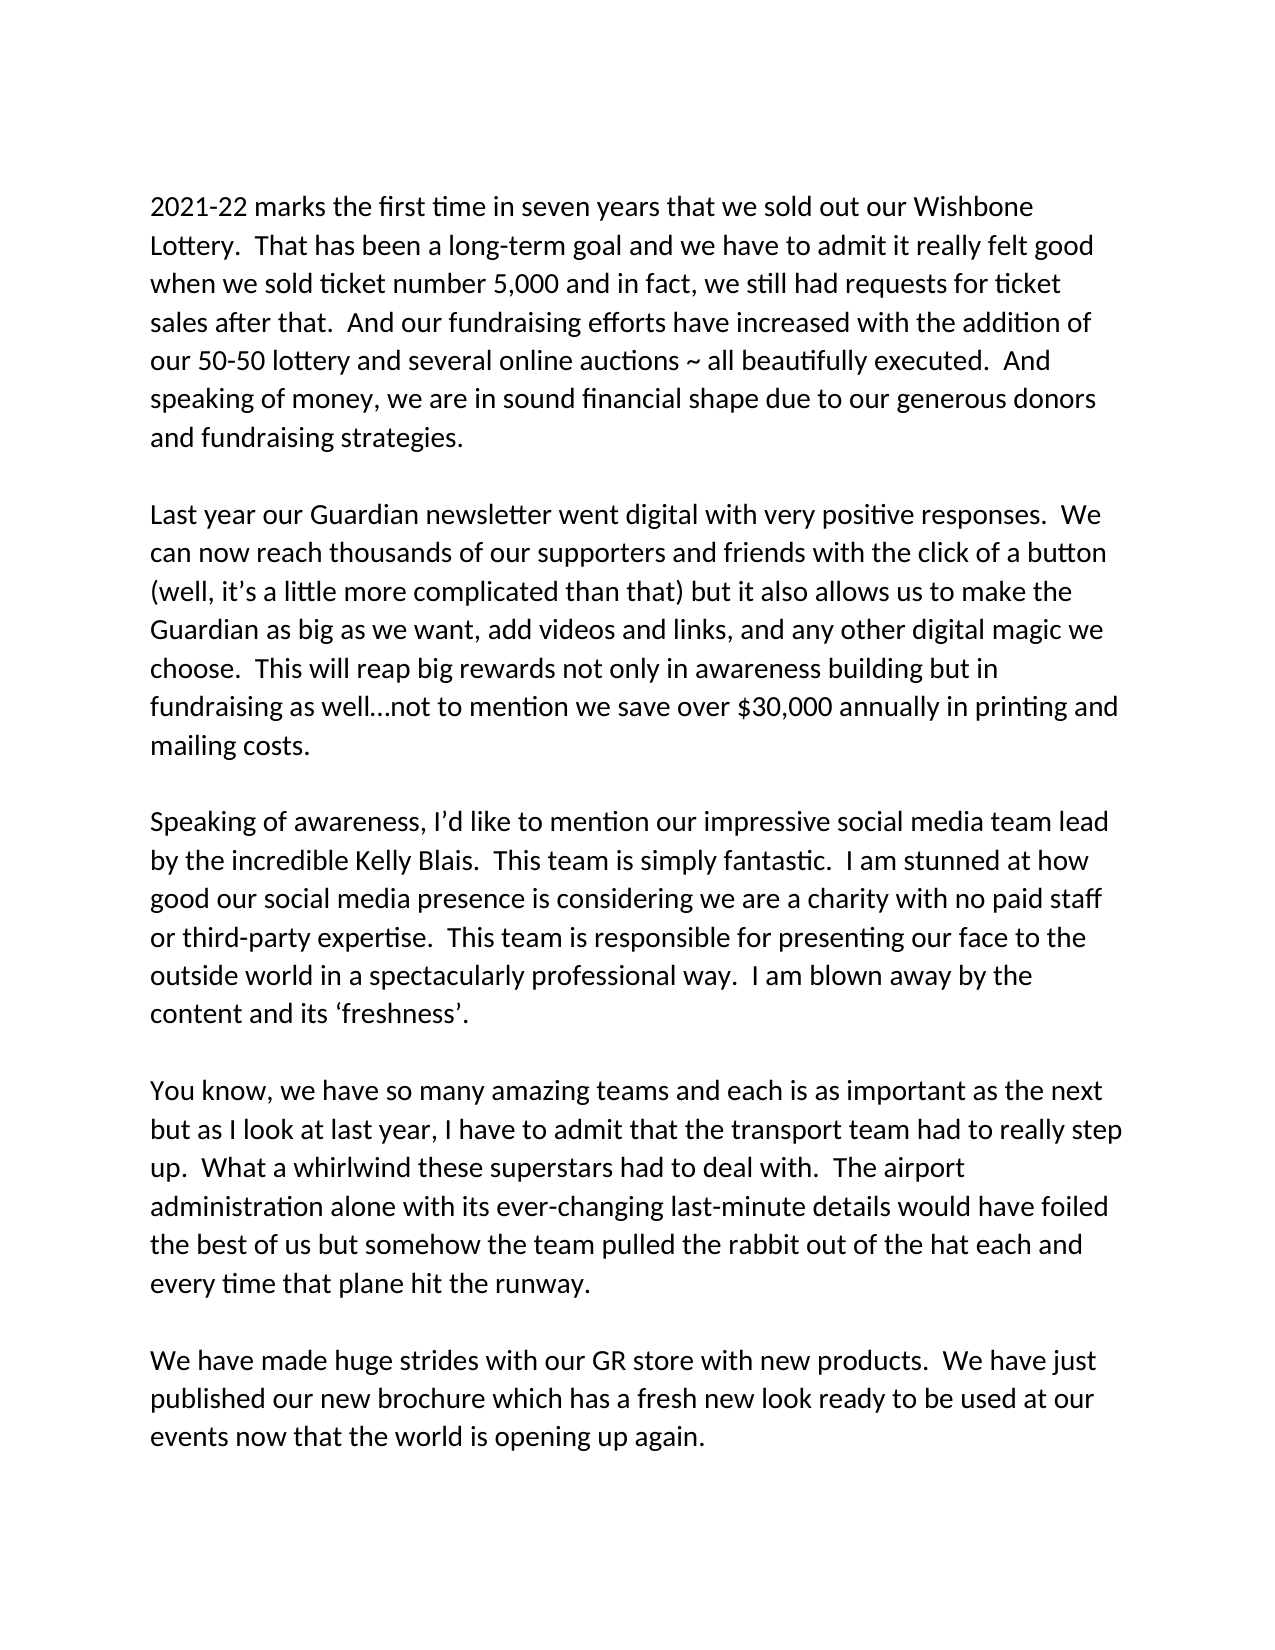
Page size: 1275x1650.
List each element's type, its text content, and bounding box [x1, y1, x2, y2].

text We have made huge strides with our GR store with new products. We have just published our new brochure which has a fresh new look ready to be used at our events now that the world is opening up again. [150, 1342, 1125, 1454]
text 2021-22 marks the first time in seven years that we sold out our Wishbone Lottery. That has been a long-term goal and we have to admit it really felt good when we sold ticket number 5,000 and in fact, we still had requests for ticket sales after that. And our fundraising efforts have increased with the addition of our 50-50 lottery and several online auctions ~ all beautifully executed. And speaking of money, we are in sound financial shape due to our generous donors and fundraising strategies. [150, 188, 1125, 455]
text Speaking of awareness, I’d like to mention our impressive social media team lead by the incredible Kelly Blais. This team is simply fantastic. I am stunned at how good our social media presence is considering we are a charity with no paid staff or third-party expertise. This team is responsible for presenting our face to the outside world in a spectacularly professional way. I am blown away by the content and its ‘freshness’. [150, 803, 1125, 1031]
text Last year our Guardian newsletter went digital with very positive responses. We can now reach thousands of our supporters and friends with the click of a button (well, it’s a little more complicated than that) but it also allows us to make the Guardian as big as we want, add videos and links, and any other digital magic we choose. This will reap big rewards not only in awareness building but in fundraising as well…not to mention we save over $30,000 annually in printing and mailing costs. [150, 496, 1125, 762]
text You know, we have so many amazing teams and each is as important as the next but as I look at last year, I have to admit that the transport team had to really step up. What a whirlwind these superstars had to deal with. The airport administration alone with its ever-changing last-minute details would have foiled the best of us but somehow the team pulled the rabbit out of the hat each and every time that plane hit the runway. [150, 1072, 1125, 1300]
